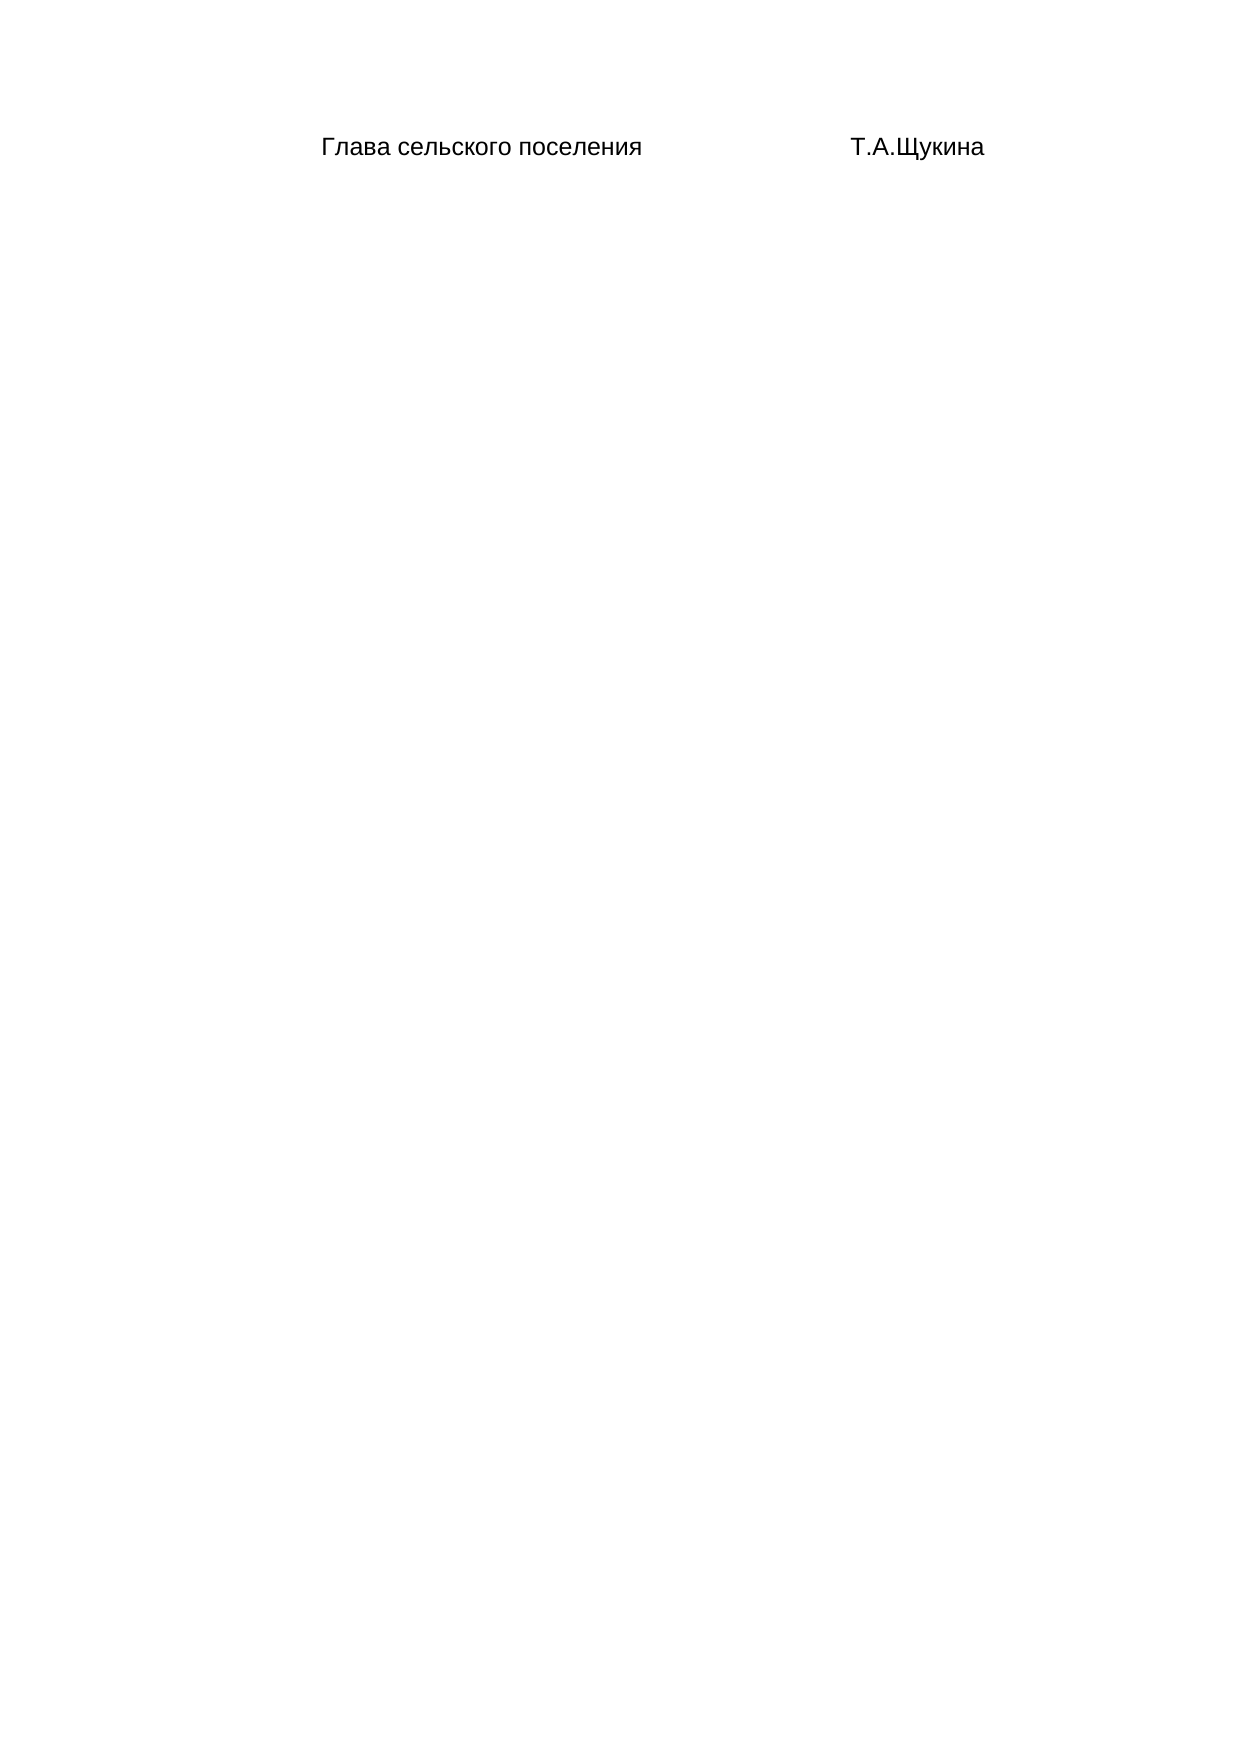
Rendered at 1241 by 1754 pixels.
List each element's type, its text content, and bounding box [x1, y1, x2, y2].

text Глава сельского поселения Т.А.Щукина [162, 118, 1137, 165]
